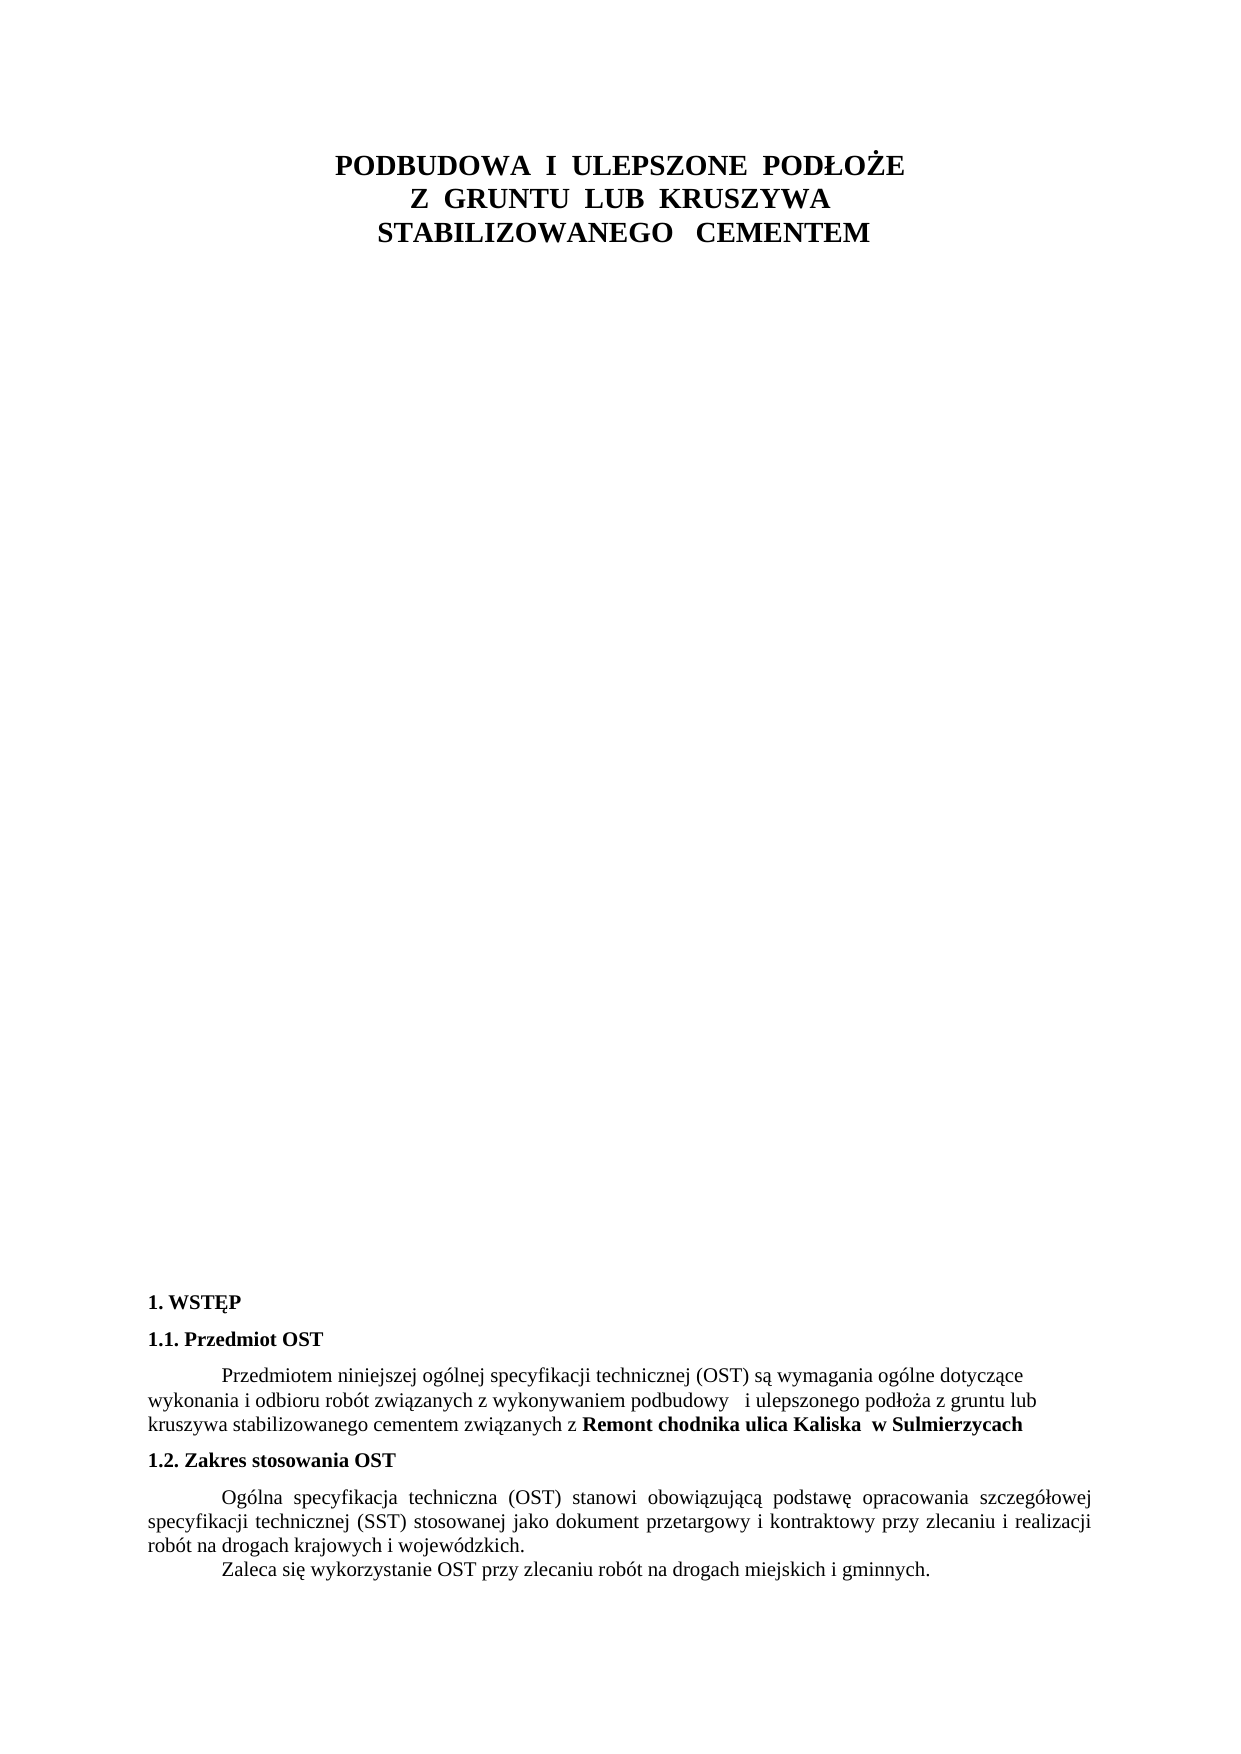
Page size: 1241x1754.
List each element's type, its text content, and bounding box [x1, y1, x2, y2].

subtitle 1.2. Zakres stosowania OST [148, 1448, 1093, 1472]
text PODBUDOWA I ULEPSZONE PODŁOŻE [148, 148, 1093, 181]
text Zaleca się wykorzystanie OST przy zlecaniu robót na drogach miejskich i gminnych. [148, 1557, 1093, 1581]
subtitle 1. WSTĘP [148, 1290, 1093, 1314]
text Z GRUNTU LUB KRUSZYWA [148, 181, 1093, 215]
subtitle 1.1. Przedmiot OST [148, 1327, 1093, 1351]
text STABILIZOWANEGO CEMENTEM [148, 215, 1093, 248]
text Ogólna specyfikacja techniczna (OST) stanowi obowiązującą podstawę opracowania szczegółowej specyfikacji technicznej (SST) stosowanej jako dokument przetargowy i kontraktowy przy zlecaniu i realizacji robót na drogach krajowych i wojewódzkich. [148, 1485, 1093, 1557]
text Przedmiotem niniejszej ogólnej specyfikacji technicznej (OST) są wymagania ogólne dotyczące wykonania i odbioru robót związanych z wykonywaniem podbudowy i ulepszonego podłoża z gruntu lub kruszywa stabilizowanego cementem związanych z Remont chodnika ulica Kaliska w Sulmierzycach [148, 1363, 1093, 1436]
